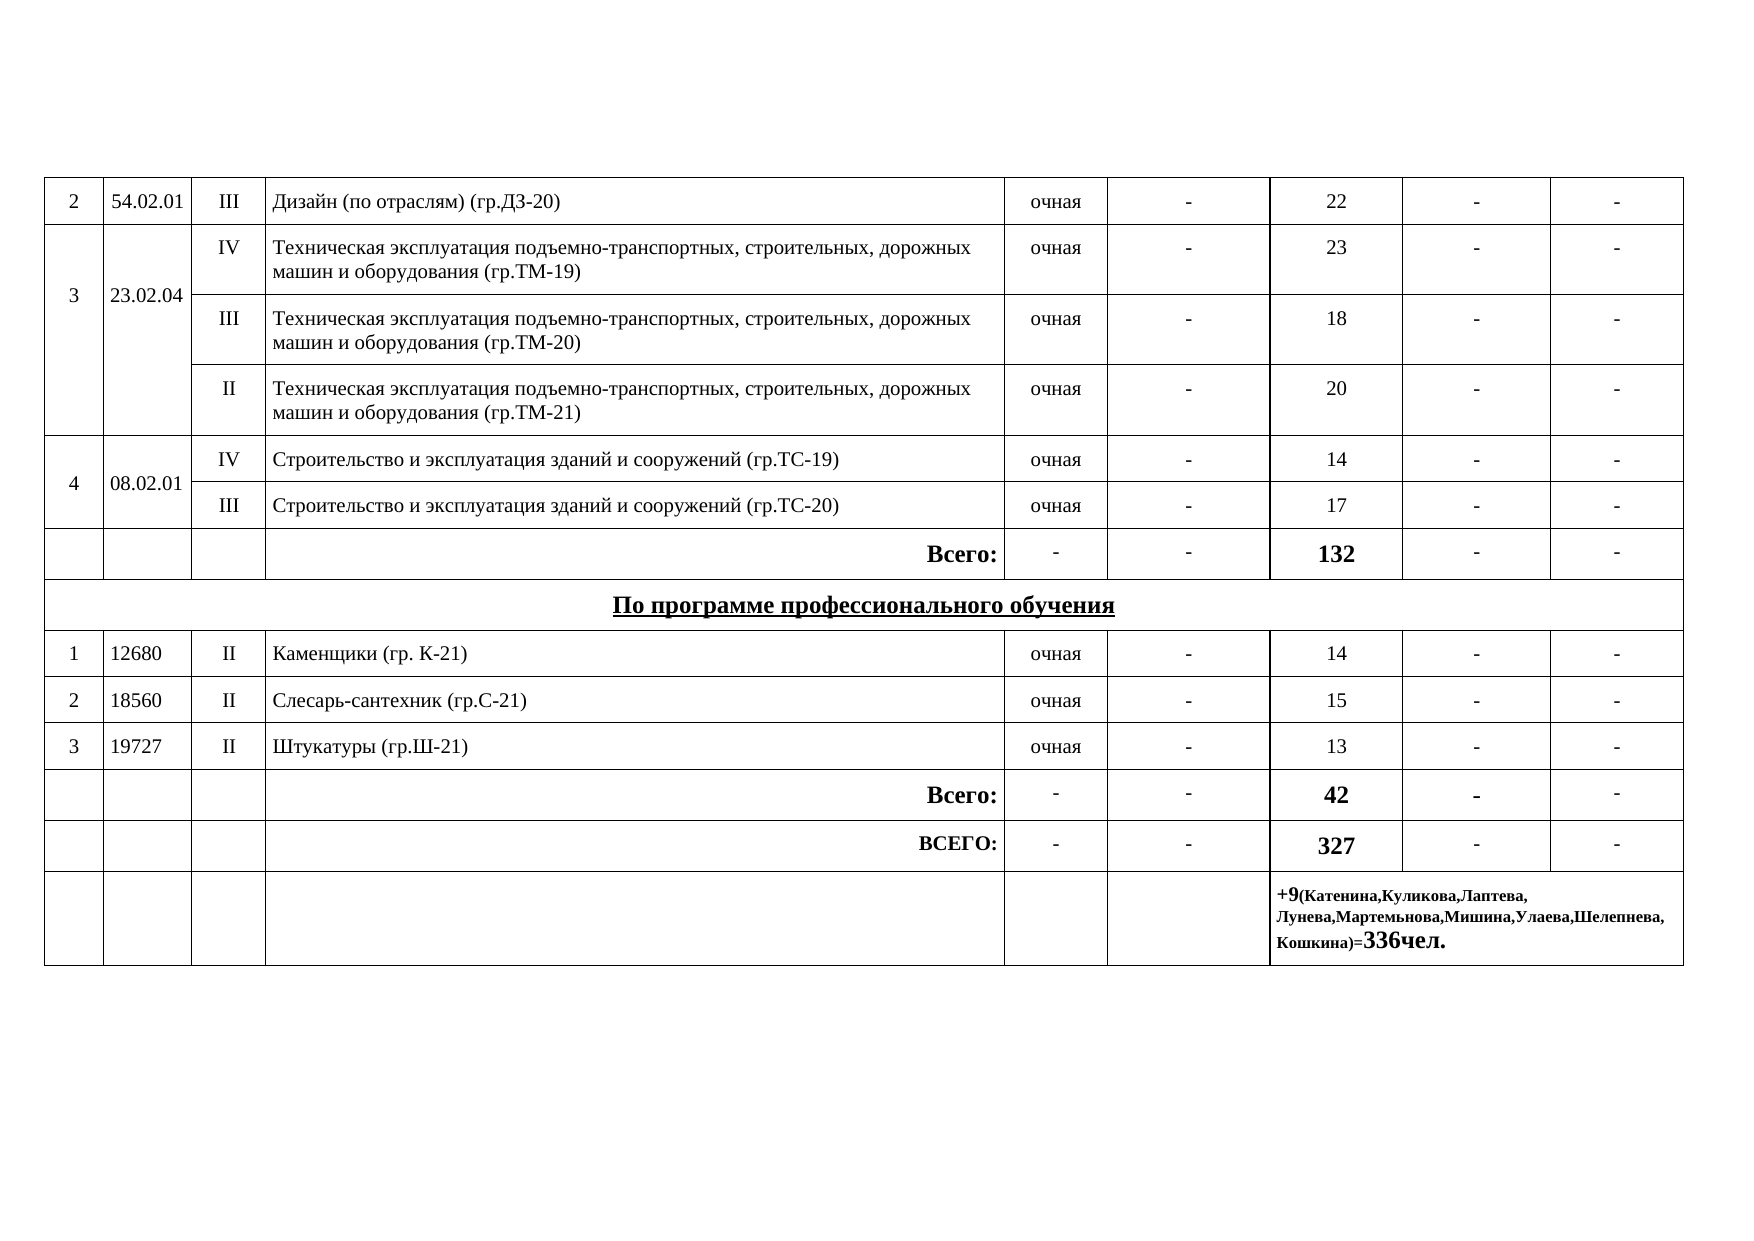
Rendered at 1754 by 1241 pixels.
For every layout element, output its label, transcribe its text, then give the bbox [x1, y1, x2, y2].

table_cell IV [192, 225, 265, 294]
table_cell - [1108, 482, 1269, 527]
table_cell [192, 529, 265, 578]
table_cell - [1551, 770, 1683, 820]
table_cell очная [1005, 482, 1107, 527]
table_cell Строительство и эксплуатация зданий и сооружений (гр.ТС-20) [266, 482, 1004, 527]
table_cell 327 [1271, 821, 1402, 871]
table_cell II [192, 677, 265, 722]
table_cell - [1108, 295, 1269, 364]
table_cell Техническая эксплуатация подъемно-транспортных, строительных, дорожных машин и оборудования (гр.ТМ-19) [266, 225, 1004, 294]
table_cell 4 [45, 436, 103, 527]
table_cell [1005, 872, 1107, 965]
table_cell [104, 821, 191, 871]
table_cell 20 [1271, 365, 1402, 435]
table_cell Каменщики (гр. К-21) [266, 631, 1004, 676]
table_cell [104, 770, 191, 820]
table_cell - [1551, 365, 1683, 435]
table_cell - [1551, 529, 1683, 578]
table_cell - [1403, 178, 1550, 223]
table_cell - [1403, 295, 1550, 364]
table_cell 2 [45, 677, 103, 722]
table_cell - [1108, 770, 1269, 820]
table_cell 17 [1271, 482, 1402, 527]
table_cell - [1551, 482, 1683, 527]
table_cell - [1005, 821, 1107, 871]
table_cell - [1403, 723, 1550, 769]
table_cell [45, 821, 103, 871]
table_cell - [1403, 365, 1550, 435]
table_cell - [1403, 821, 1550, 871]
table_cell - [1551, 295, 1683, 364]
table_cell очная [1005, 225, 1107, 294]
table_cell - [1403, 225, 1550, 294]
table_cell - [1403, 677, 1550, 722]
table_cell - [1108, 631, 1269, 676]
table_cell - [1403, 770, 1550, 820]
table_cell - [1551, 436, 1683, 481]
table_cell - [1108, 677, 1269, 722]
table_cell 19727 [104, 723, 191, 769]
table_cell очная [1005, 723, 1107, 769]
table_cell ВСЕГО: [266, 821, 1004, 871]
table_cell - [1108, 723, 1269, 769]
table_cell - [1108, 225, 1269, 294]
table_cell II [192, 723, 265, 769]
table_cell очная [1005, 631, 1107, 676]
table_cell 12680 [104, 631, 191, 676]
table_cell - [1108, 178, 1269, 223]
table_cell IV [192, 436, 265, 481]
table_cell [192, 872, 265, 965]
table_cell очная [1005, 436, 1107, 481]
table_cell [192, 821, 265, 871]
table_cell III [192, 178, 265, 223]
table_cell - [1551, 225, 1683, 294]
table_cell Техническая эксплуатация подъемно-транспортных, строительных, дорожных машин и оборудования (гр.ТМ-20) [266, 295, 1004, 364]
table_cell - [1403, 529, 1550, 578]
table_cell - [1005, 770, 1107, 820]
table_cell Слесарь-сантехник (гр.С-21) [266, 677, 1004, 722]
table_cell - [1108, 821, 1269, 871]
table_cell - [1551, 723, 1683, 769]
table_cell - [1108, 365, 1269, 435]
table_cell - [1551, 178, 1683, 223]
table_cell [104, 529, 191, 578]
table_cell 14 [1271, 436, 1402, 481]
table_cell III [192, 482, 265, 527]
table_cell очная [1005, 365, 1107, 435]
table_cell 3 [45, 723, 103, 769]
table_cell 3 [45, 225, 103, 435]
table_cell 08.02.01 [104, 436, 191, 527]
table_cell очная [1005, 677, 1107, 722]
table_cell 132 [1271, 529, 1402, 578]
table_cell 18 [1271, 295, 1402, 364]
table_cell II [192, 631, 265, 676]
table_cell - [1551, 677, 1683, 722]
table_cell [45, 529, 103, 578]
table_cell Дизайн (по отраслям) (гр.ДЗ-20) [266, 178, 1004, 223]
table_cell очная [1005, 295, 1107, 364]
table_cell По программе профессионального обучения [45, 580, 1683, 629]
table_cell [45, 872, 103, 965]
table_cell 54.02.01 [104, 178, 191, 223]
table_cell 1 [45, 631, 103, 676]
table_cell [1108, 872, 1269, 965]
table_cell 23 [1271, 225, 1402, 294]
table_cell 22 [1271, 178, 1402, 223]
table_cell Техническая эксплуатация подъемно-транспортных, строительных, дорожных машин и оборудования (гр.ТМ-21) [266, 365, 1004, 435]
table_cell 14 [1271, 631, 1402, 676]
table_cell III [192, 295, 265, 364]
table_cell очная [1005, 178, 1107, 223]
table_cell [45, 770, 103, 820]
table_cell - [1551, 821, 1683, 871]
table_cell - [1108, 529, 1269, 578]
table_cell 2 [45, 178, 103, 223]
table_cell - [1403, 631, 1550, 676]
table_cell 42 [1271, 770, 1402, 820]
table_cell Строительство и эксплуатация зданий и сооружений (гр.ТС-19) [266, 436, 1004, 481]
table_cell - [1551, 631, 1683, 676]
table_cell 18560 [104, 677, 191, 722]
table_cell - [1403, 436, 1550, 481]
table_cell [104, 872, 191, 965]
table_cell Всего: [266, 770, 1004, 820]
table_cell - [1403, 482, 1550, 527]
table_cell II [192, 365, 265, 435]
table_cell [266, 872, 1004, 965]
table_cell Всего: [266, 529, 1004, 578]
table_cell 13 [1271, 723, 1402, 769]
table_cell [192, 770, 265, 820]
table_cell 15 [1271, 677, 1402, 722]
table_cell - [1005, 529, 1107, 578]
table_cell - [1108, 436, 1269, 481]
table_cell +9(Катенина,Куликова,Лаптева, Лунева,Мартемьнова,Мишина,Улаева,Шелепнева, Кошкина)=336чел. [1271, 872, 1683, 965]
table_cell Штукатуры (гр.Ш-21) [266, 723, 1004, 769]
table_cell 23.02.04 [104, 225, 191, 435]
